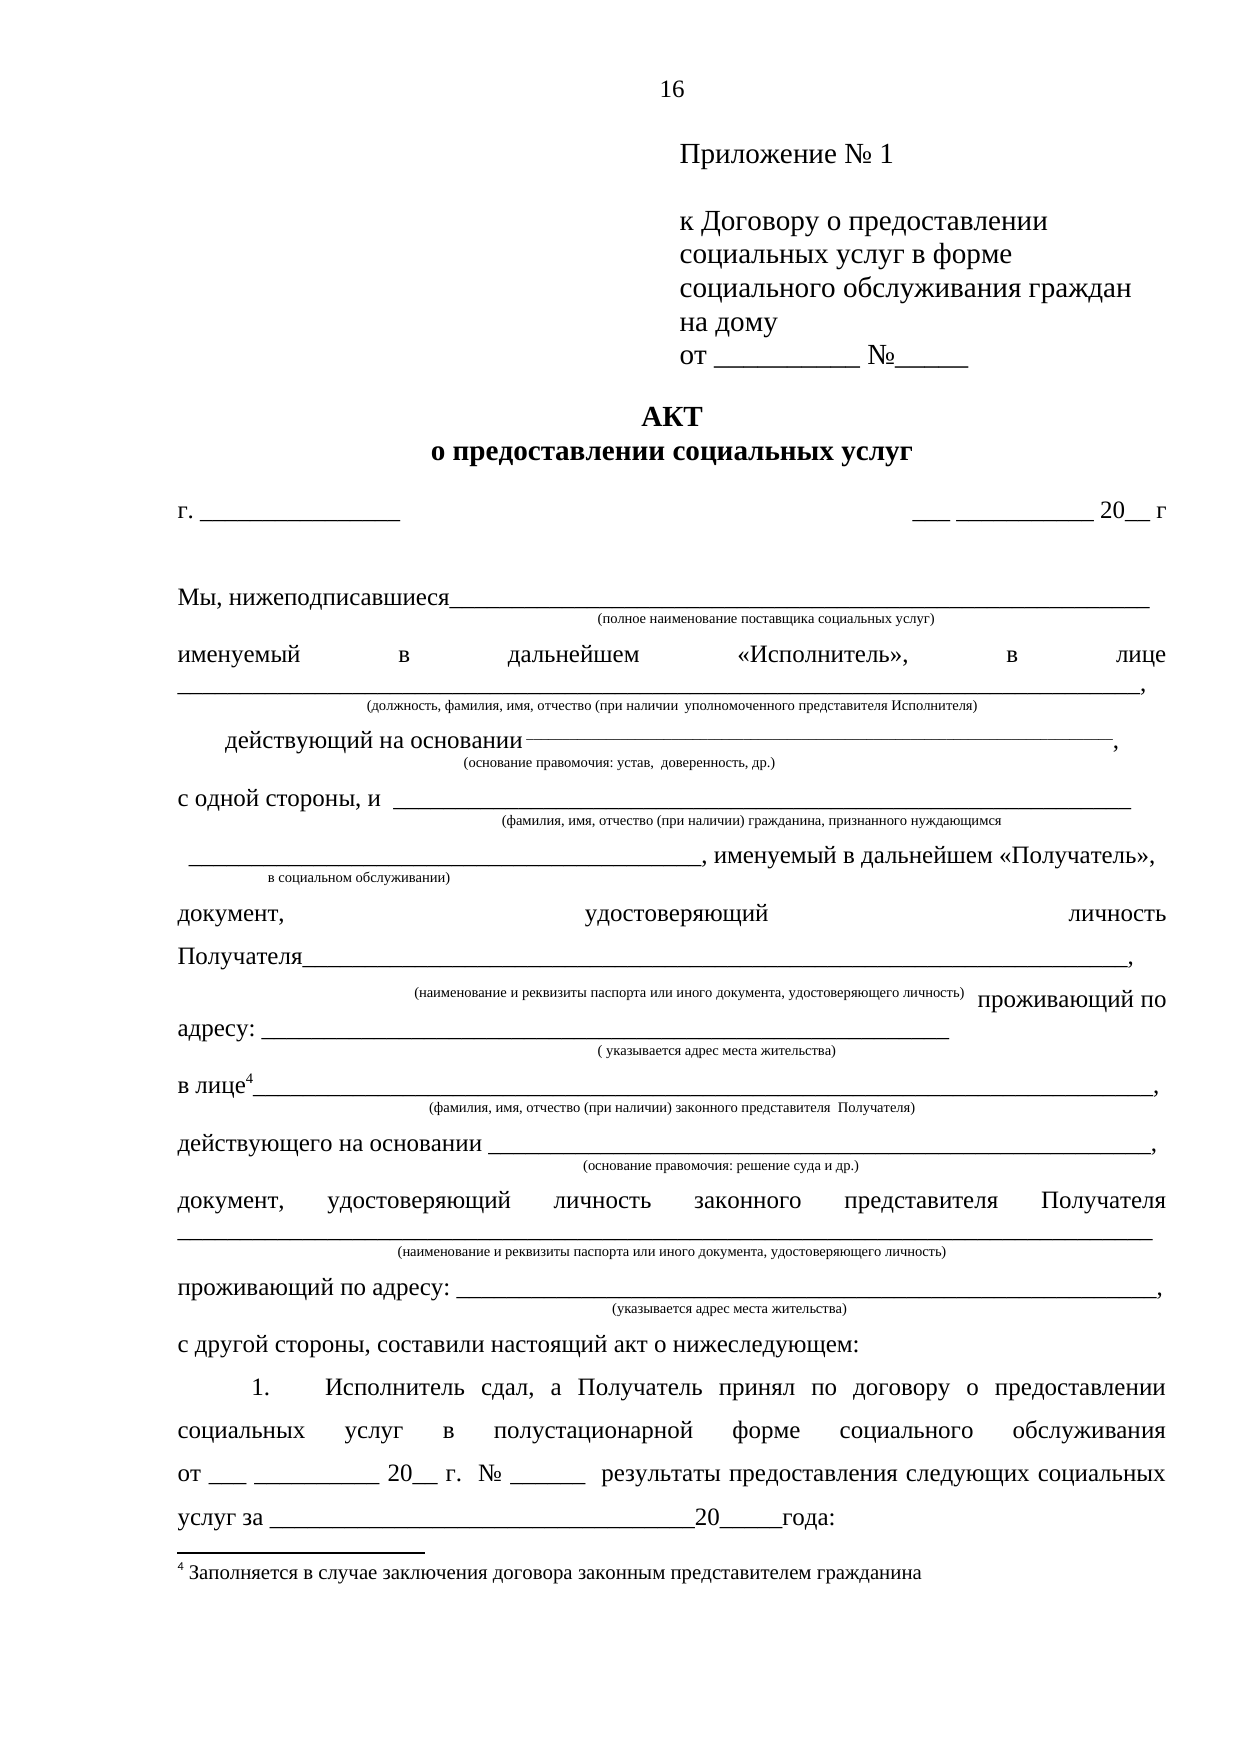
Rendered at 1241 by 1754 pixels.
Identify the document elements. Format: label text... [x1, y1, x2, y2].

text г. ________________ ___ ___________ 20__ г [177, 495, 1167, 524]
text документ, удостоверяющий личность законного представителя Получателя ______________________________________________________________________________ [177, 1185, 1167, 1243]
text (основание правомочия: устав, доверенность, др.) [177, 754, 1167, 783]
text о предоставлении социальных услуг [177, 433, 1167, 467]
text Мы, нижеподписавшиеся________________________________________________________ [177, 582, 1167, 610]
text (фамилия, имя, отчество (при наличии) гражданина, признанного нуждающимся _________________________________________, именуемый в дальнейшем «Получатель», [177, 812, 1167, 869]
text (фамилия, имя, отчество (при наличии) законного представителя Получателя) [177, 1099, 1167, 1128]
text (должность, фамилия, имя, отчество (при наличии уполномоченного представителя Исполнителя) действующий на основании _________________________________________________________________________________, [177, 697, 1167, 754]
text (указывается адрес места жительства) [177, 1300, 1167, 1329]
text с другой стороны, составили настоящий акт о нижеследующем: [177, 1329, 1167, 1358]
text (основание правомочия: решение суда и др.) [177, 1157, 1167, 1185]
text в лице________________________________________________________________________, [177, 1070, 1167, 1099]
text проживающий по адресу: ________________________________________________________, [177, 1272, 1167, 1300]
list Исполнитель сдал, а Получатель принял по договору о предоставлении социальных услуг в полустационарной форме социального обслуживания от ___ __________ 20__ г. № ______ результаты предоставления следующих социальных услуг за __________________________________20_____года: [177, 1372, 1167, 1530]
text от __________ №_____ [679, 337, 1167, 371]
text к Договору о предоставлении социальных услуг в форме социального обслуживания граждан на дому [679, 203, 1167, 337]
text действующего на основании _____________________________________________________, [177, 1128, 1167, 1157]
text документ, удостоверяющий личность Получателя__________________________________________________________________, [177, 898, 1167, 970]
text АКТ [177, 399, 1167, 433]
text именуемый в дальнейшем «Исполнитель», в лице _____________________________________________________________________________, [177, 639, 1167, 697]
text в социальном обслуживании) [177, 869, 1167, 898]
text (наименование и реквизиты паспорта или иного документа, удостоверяющего личность) проживающий по адресу: _______________________________________________________ [177, 984, 1167, 1042]
text (наименование и реквизиты паспорта или иного документа, удостоверяющего личность) [177, 1243, 1167, 1272]
text с одной стороны, и ___________________________________________________________ [177, 783, 1167, 812]
text ( указывается адрес места жительства) [177, 1042, 1167, 1070]
text (полное наименование поставщика социальных услуг) [177, 610, 1167, 639]
text Приложение № 1 [679, 136, 1167, 169]
